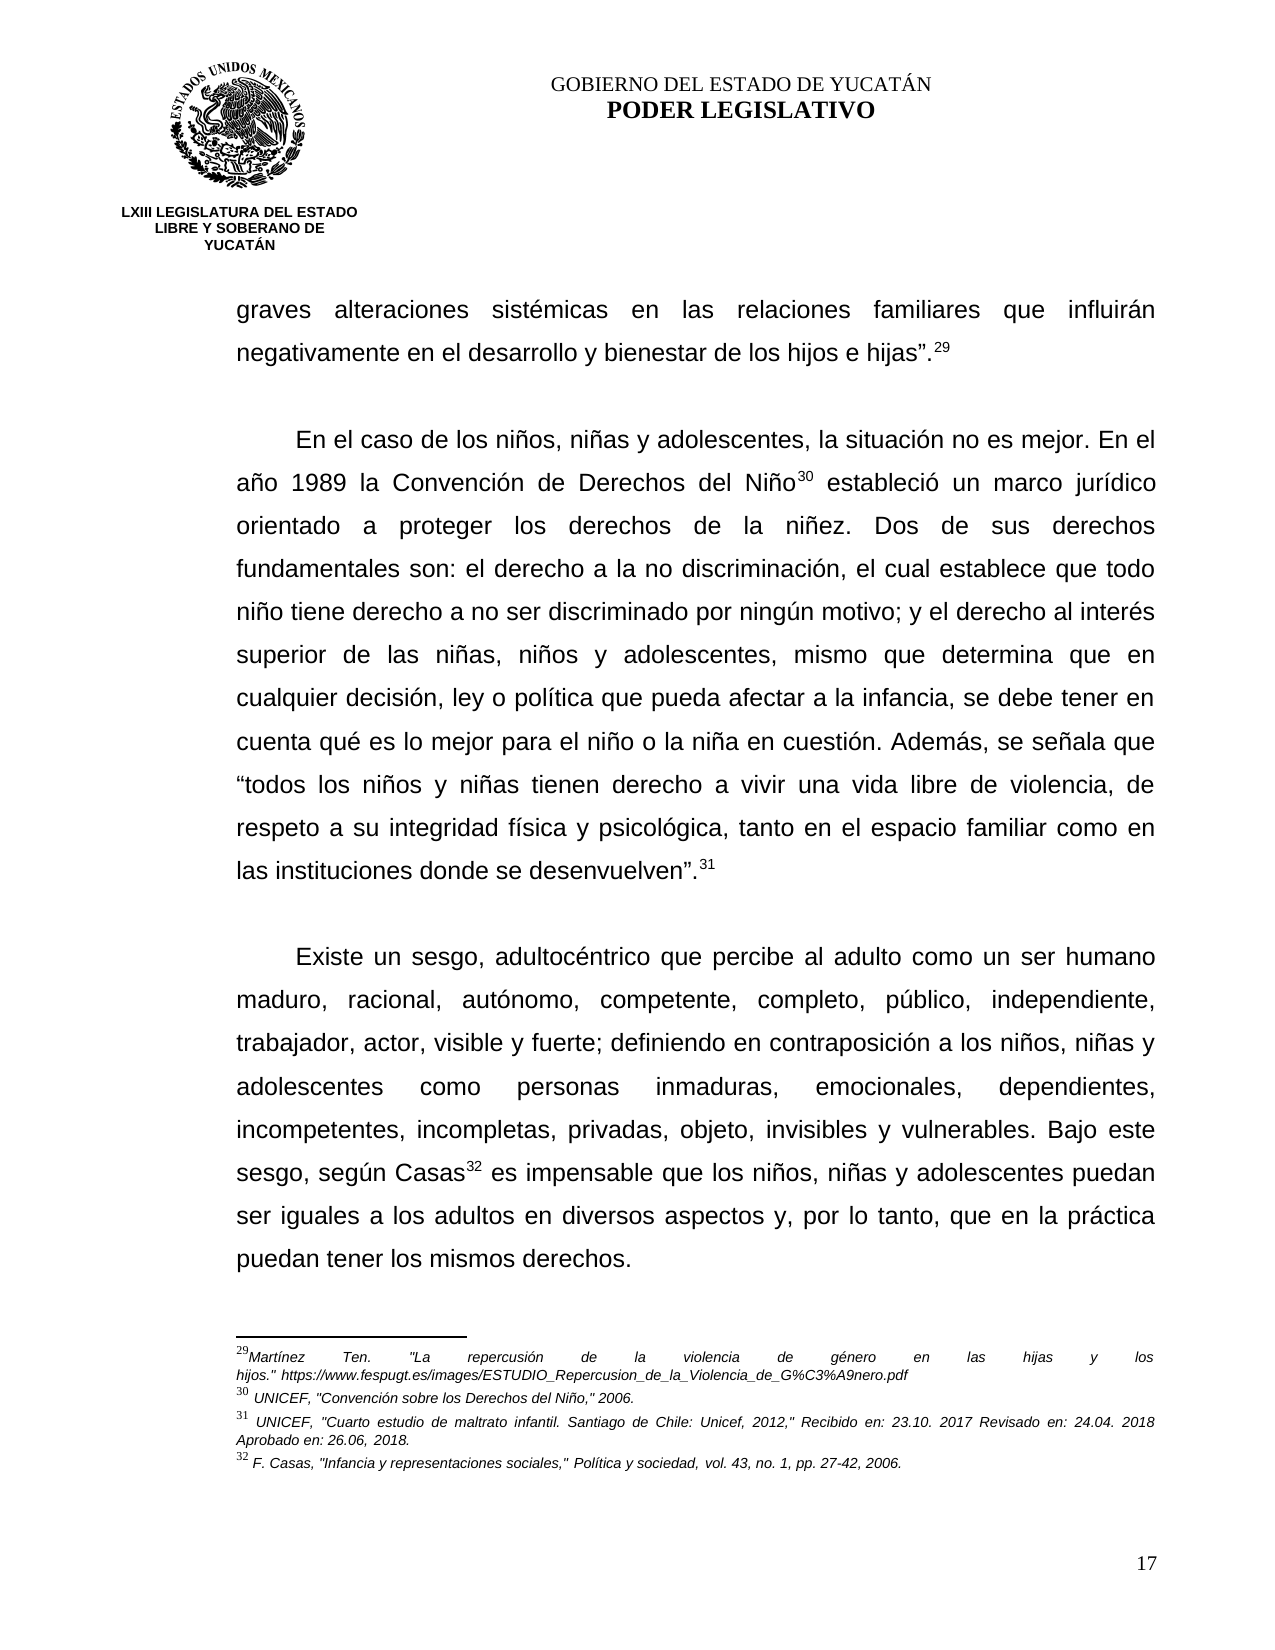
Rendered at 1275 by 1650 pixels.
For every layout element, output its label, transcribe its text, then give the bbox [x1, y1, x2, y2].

text Existe un sesgo, adultocéntrico que percibe al adulto como un ser humano maduro, racional, autónomo, competente, completo, público, independiente, trabajador, actor, visible y fuerte; definiendo en contraposición a los niños, niñas y adolescentes como personas inmaduras, emocionales, dependientes, incompetentes, incompletas, privadas, objeto, invisibles y vulnerables. Bajo este sesgo, según Casas es impensable que los niños, niñas y adolescentes puedan ser iguales a los adultos en diversos aspectos y, por lo tanto, que en la práctica puedan tener los mismos derechos. [236, 942, 1157, 1273]
text En el caso de los niños, niñas y adolescentes, la situación no es mejor. En el año 1989 la Convención de Derechos del Niño estableció un marco jurídico orientado a proteger los derechos de la niñez. Dos de sus derechos fundamentales son: el derecho a la no discriminación, el cual establece que todo niño tiene derecho a no ser discriminado por ningún motivo; y el derecho al interés superior de las niñas, niños y adolescentes, mismo que determina que en cualquier decisión, ley o política que pueda afectar a la infancia, se debe tener en cuenta qué es lo mejor para el niño o la niña en cuestión. Además, se señala que “todos los niños y niñas tienen derecho a vivir una vida libre de violencia, de respeto a su integridad física y psicológica, tanto en el espacio familiar como en las instituciones donde se desenvuelven”. [236, 425, 1157, 885]
picture [137, 31, 338, 219]
